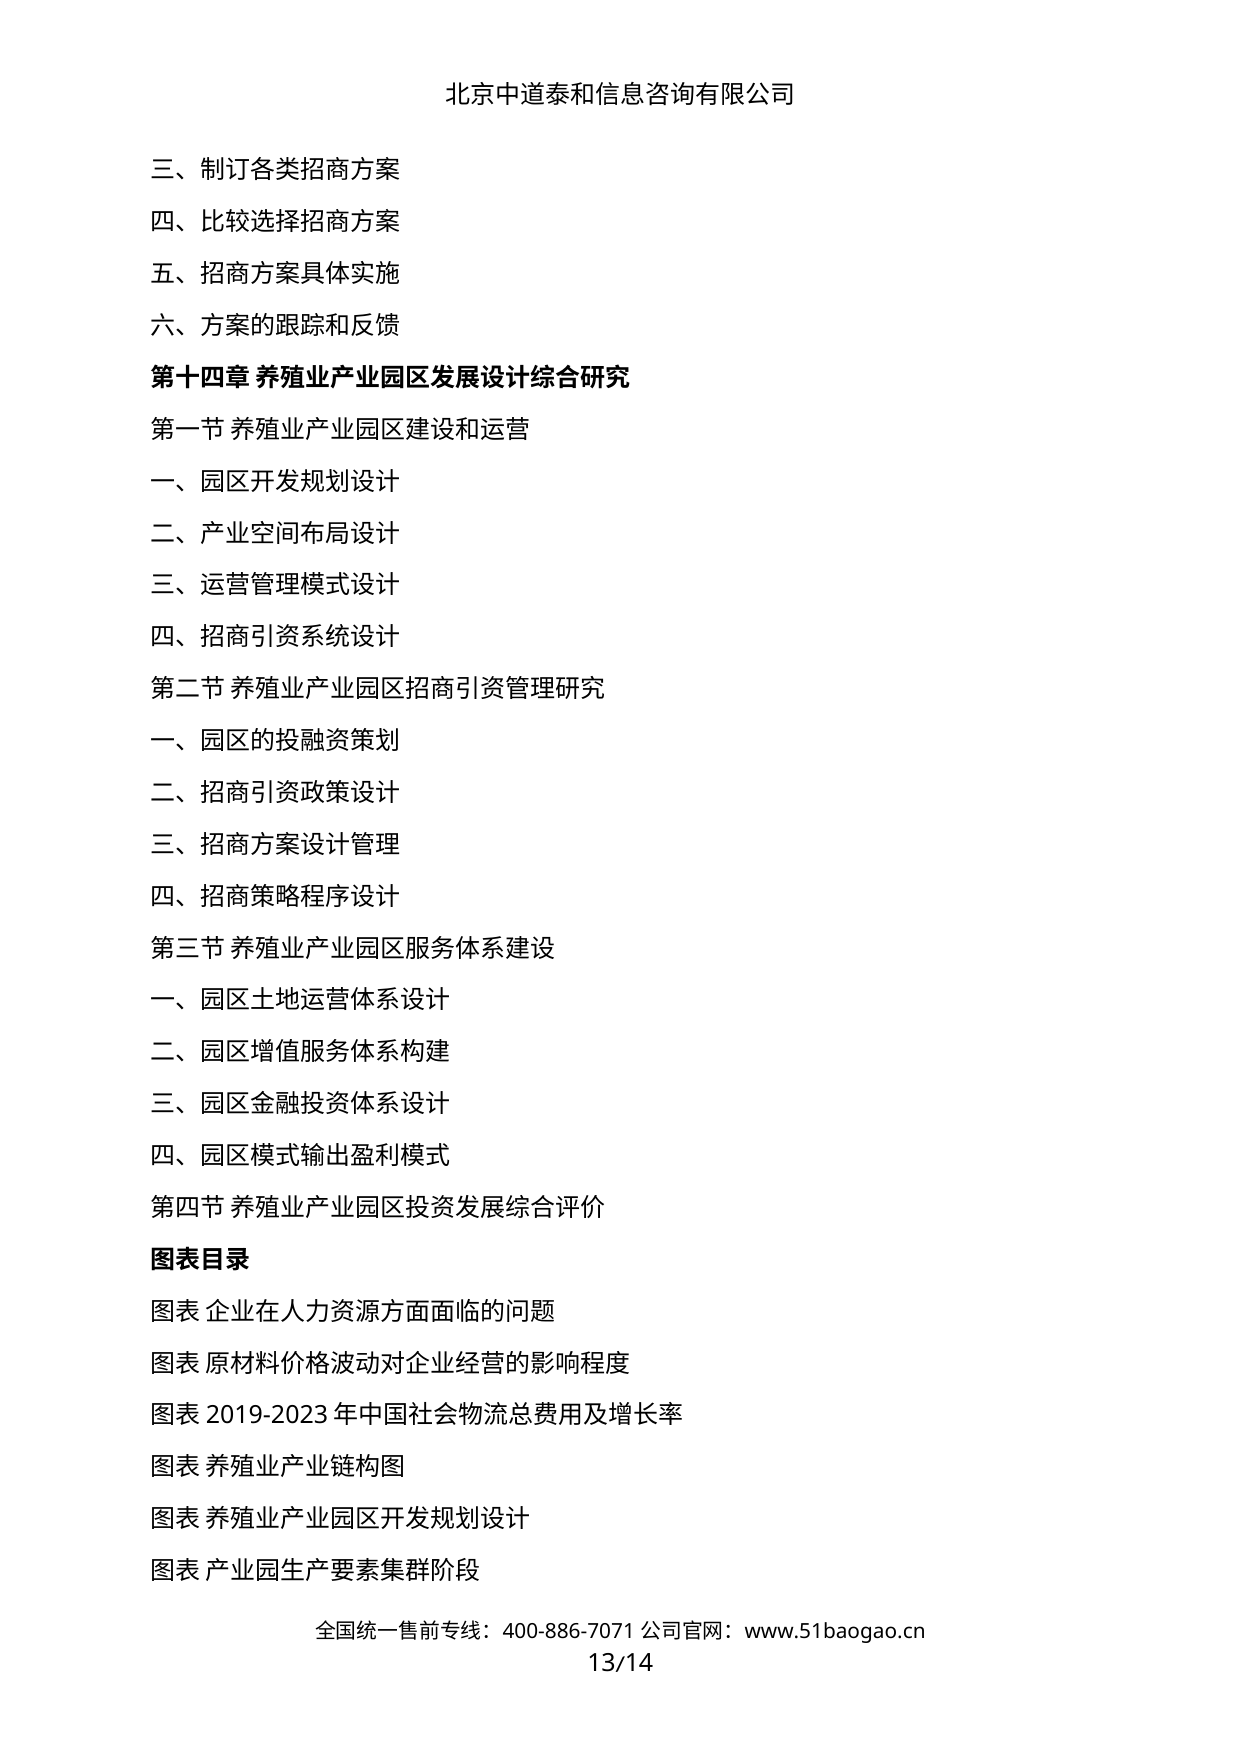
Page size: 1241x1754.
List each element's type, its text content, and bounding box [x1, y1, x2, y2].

text 二、招商引资政策设计 [150, 772, 1090, 809]
text 三、运营管理模式设计 [150, 565, 1090, 601]
text 图表 原材料价格波动对企业经营的影响程度 [150, 1343, 1090, 1379]
text 四、招商策略程序设计 [150, 876, 1090, 912]
text 图表 2019-2023年中国社会物流总费用及增长率 [150, 1395, 1090, 1431]
text 一、园区土地运营体系设计 [150, 980, 1090, 1016]
text 一、园区的投融资策划 [150, 721, 1090, 757]
text 四、园区模式输出盈利模式 [150, 1136, 1090, 1172]
text 四、招商引资系统设计 [150, 617, 1090, 653]
text 一、园区开发规划设计 [150, 461, 1090, 497]
text 第二节 养殖业产业园区招商引资管理研究 [150, 669, 1090, 705]
text 第四节 养殖业产业园区投资发展综合评价 [150, 1187, 1090, 1224]
text 第十四章 养殖业产业园区发展设计综合研究 [150, 357, 1090, 394]
text 六、方案的跟踪和反馈 [150, 306, 1090, 342]
text 四、比较选择招商方案 [150, 202, 1090, 238]
text 二、产业空间布局设计 [150, 513, 1090, 549]
text 三、园区金融投资体系设计 [150, 1084, 1090, 1120]
text 五、招商方案具体实施 [150, 254, 1090, 290]
text 图表 养殖业产业园区开发规划设计 [150, 1499, 1090, 1535]
text 第三节 养殖业产业园区服务体系建设 [150, 928, 1090, 964]
text 三、招商方案设计管理 [150, 824, 1090, 861]
text 图表目录 [150, 1239, 1090, 1276]
text 图表 产业园生产要素集群阶段 [150, 1551, 1090, 1587]
text 第一节 养殖业产业园区建设和运营 [150, 409, 1090, 446]
text 图表 企业在人力资源方面面临的问题 [150, 1291, 1090, 1327]
text 三、制订各类招商方案 [150, 150, 1090, 186]
text 二、园区增值服务体系构建 [150, 1032, 1090, 1068]
text 图表 养殖业产业链构图 [150, 1447, 1090, 1483]
